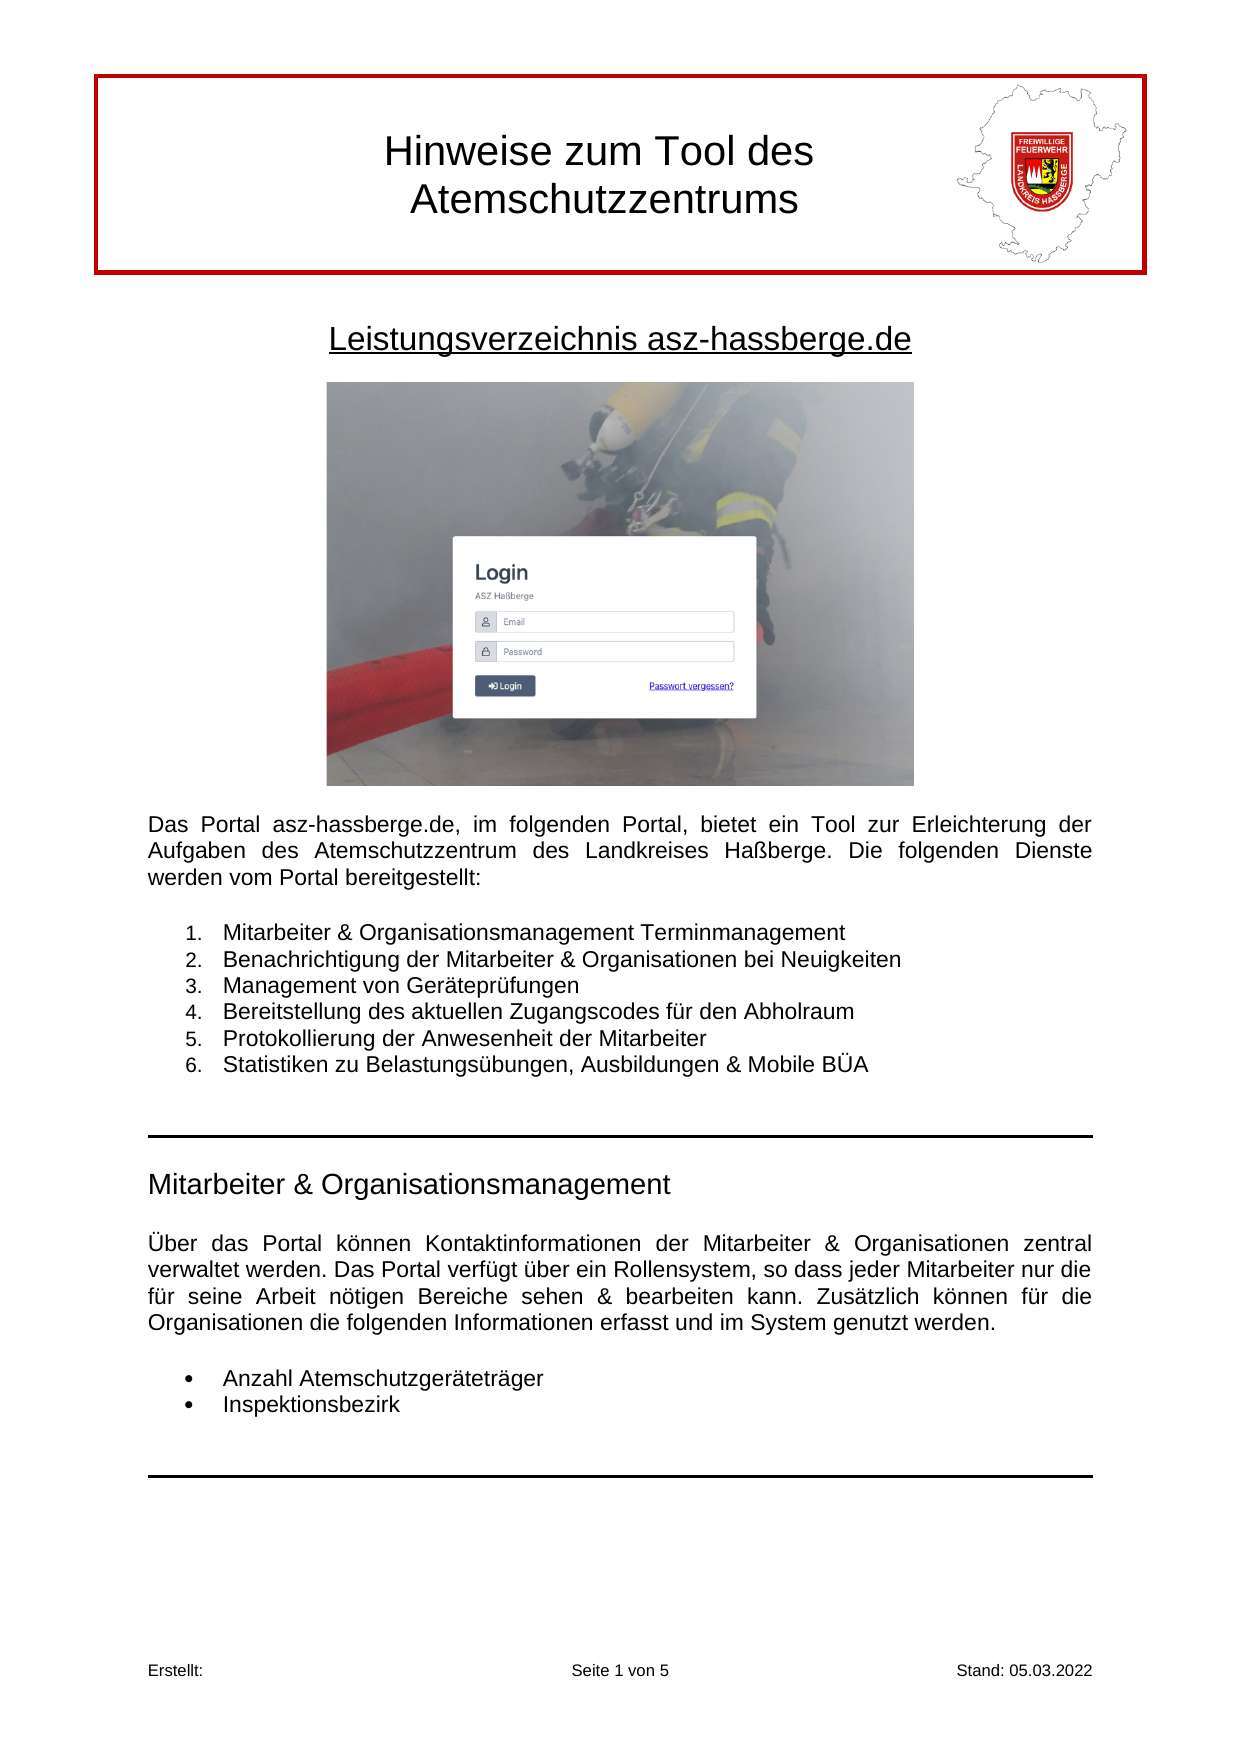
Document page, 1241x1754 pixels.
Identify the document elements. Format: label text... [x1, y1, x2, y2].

list Bereitstellung des aktuellen Zugangscodes für den Abholraum [185, 998, 1093, 1025]
list Anzahl Atemschutzgeräteträger [185, 1364, 1093, 1391]
text Über das Portal können Kontaktinformationen der Mitarbeiter & Organisationen zentral verwaltet werden. Das Portal verfügt über ein Rollensystem, so dass jeder Mitarbeiter nur die für seine Arbeit nötigen Bereiche sehen & bearbeiten kann. Zusätzlich können für die Organisationen die folgenden Informationen erfasst und im System genutzt werden. [148, 1230, 1093, 1335]
subtitle Leistungsverzeichnis asz-hassberge.de [148, 319, 1093, 357]
list Benachrichtigung der Mitarbeiter & Organisationen bei Neuigkeiten [185, 946, 1093, 972]
picture [953, 84, 1127, 263]
list Mitarbeiter & Organisationsmanagement Terminmanagement [185, 919, 1093, 946]
list Inspektionsbezirk [185, 1391, 1093, 1417]
subtitle Mitarbeiter & Organisationsmanagement [148, 1167, 1093, 1201]
subtitle Das Portal asz-hassberge.de, im folgenden Portal, bietet ein Tool zur Erleichterung der Aufgaben des Atemschutzzentrum des Landkreises Haßberge. Die folgenden Dienste werden vom Portal bereitgestellt: [148, 811, 1093, 890]
list Statistiken zu Belastungsübungen, Ausbildungen & Mobile BÜA [185, 1051, 1093, 1077]
list Management von Geräteprüfungen [185, 972, 1093, 998]
picture [326, 382, 914, 786]
list Protokollierung der Anwesenheit der Mitarbeiter [185, 1025, 1093, 1051]
